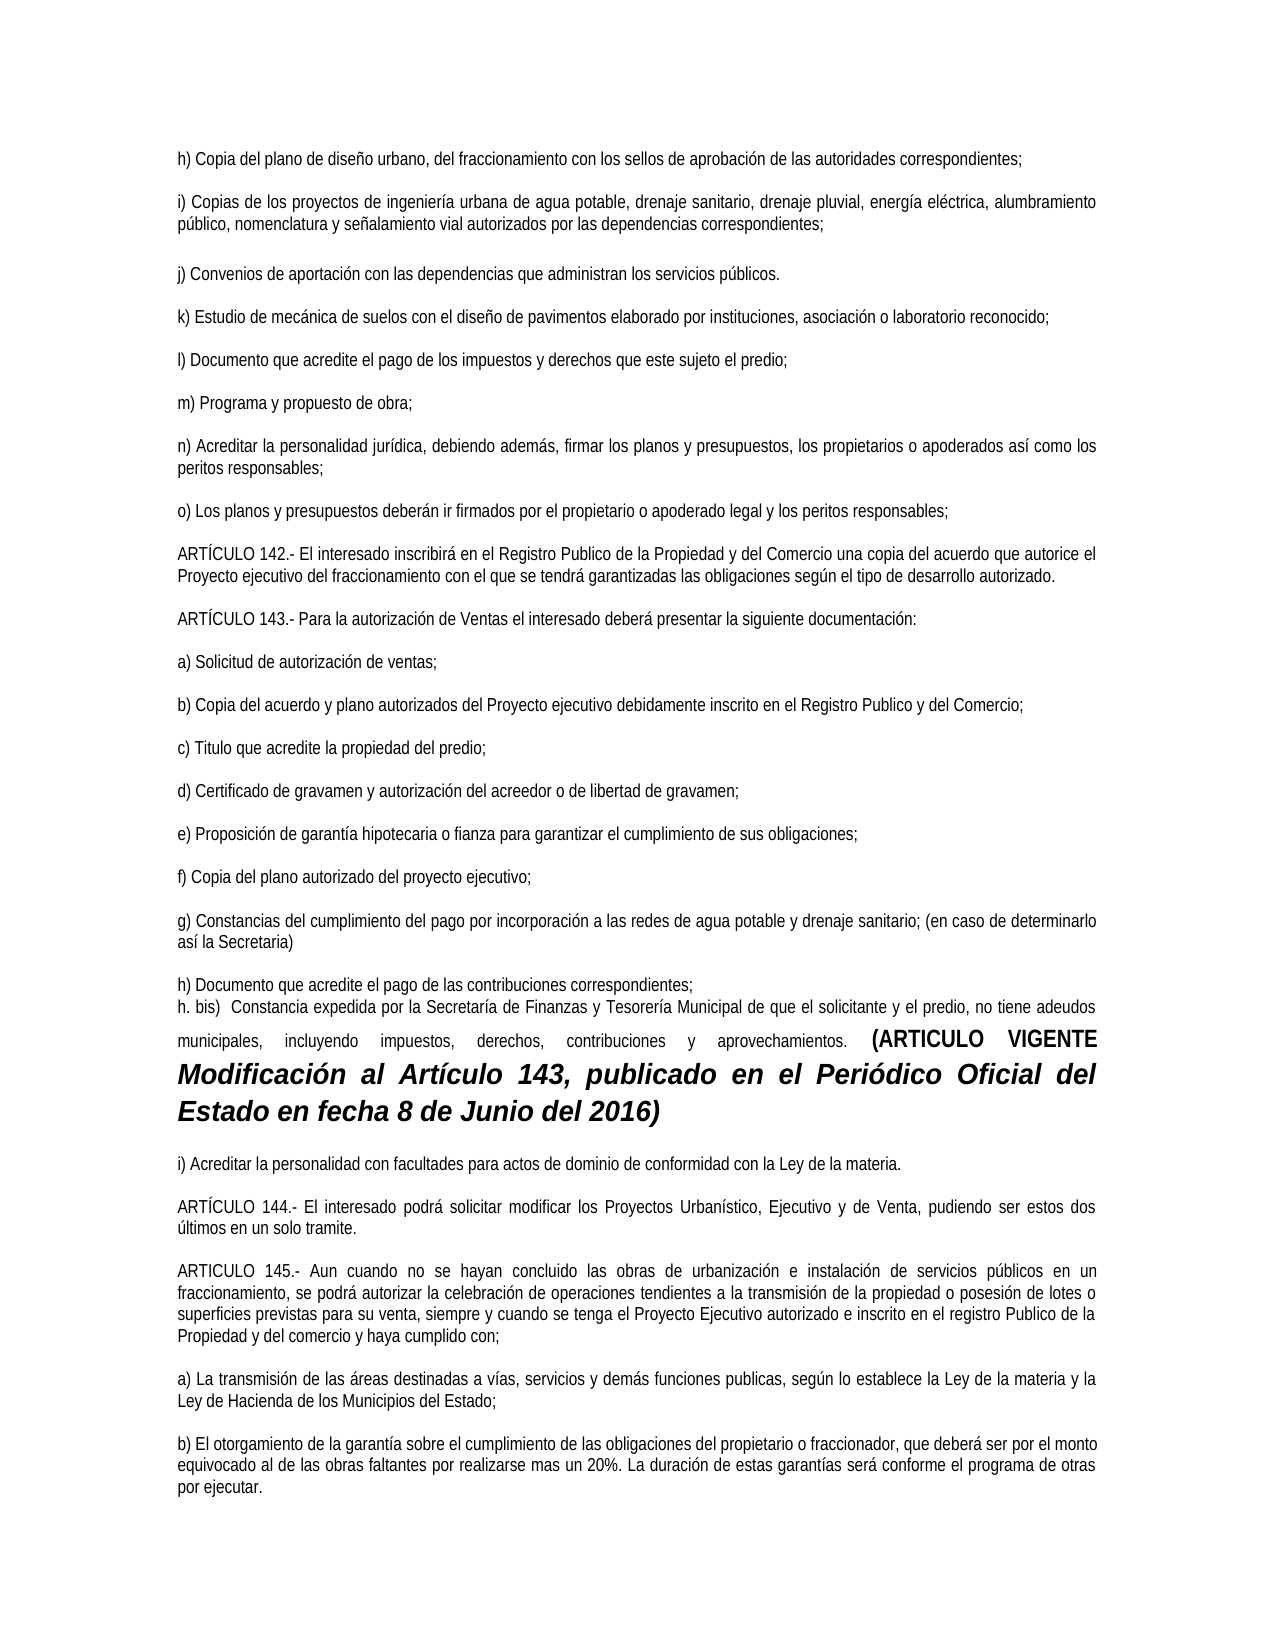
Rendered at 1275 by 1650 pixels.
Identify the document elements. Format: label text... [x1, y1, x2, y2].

text i) Acreditar la personalidad con facultades para actos de dominio de conformidad con de la materia. [177, 1152, 1098, 1174]
text b) El otorgamiento de la garantía sobre el cumplimiento de las obligaciones del propietario o fraccionador, que deberá ser por el monto equivocado al de las obras faltantes por realizarse mas un 20%. La duración de estas garantías será conforme el programa de otras por ejecutar. [177, 1433, 1098, 1497]
text k) Estudio de mecánica de suelos con el diseño de pavimentos elaborado por instituciones, asociación o laboratorio reconocido; [177, 306, 1098, 327]
text a) Solicitud de autorización de ventas; [177, 651, 1098, 672]
text h. bis) Constancia expedida por la Secretaría de Finanzas y Tesorería Municipal de que el solicitante y el predio, no tiene adeudos municipales, incluyendo impuestos, derechos, contribuciones y aprovechamientos. (ARTICULO VIGENTE Modificación al Artículo 143, publicado en el Periódico Oficial del Estado en fecha 8 de Junio del 2016) [177, 996, 1098, 1127]
text a) La transmisión de las áreas destinadas a vías, servicios y demás funciones publicas, según lo establece de la materia y de Hacienda de los Municipios del Estado; [177, 1368, 1098, 1411]
text o) Los planos y presupuestos deberán ir firmados por el propietario o apoderado legal y los peritos responsables; [177, 500, 1098, 521]
text b) Copia del acuerdo y plano autorizados del Proyecto ejecutivo debidamente inscrito en el Registro Publico y del Comercio; [177, 694, 1098, 716]
text i) Copias de los proyectos de ingeniería urbana de agua potable, drenaje sanitario, drenaje pluvial, energía eléctrica, alumbramiento público, nomenclatura y señalamiento vial autorizados por las dependencias correspondientes; [177, 191, 1098, 234]
text l) Documento que acredite el pago de los impuestos y derechos que este sujeto el predio; [177, 349, 1098, 371]
text e) Proposición de garantía hipotecaria o fianza para garantizar el cumplimiento de sus obligaciones; [177, 823, 1098, 845]
text m) Programa y propuesto de obra; [177, 392, 1098, 414]
text ARTÍCULO 142.- El interesado inscribirá en el Registro Publico de y del Comercio una copia del acuerdo que autorice el Proyecto ejecutivo del fraccionamiento con el que se tendrá garantizadas las obligaciones según el tipo de desarrollo autorizado. [177, 543, 1098, 586]
text f) Copia del plano autorizado del proyecto ejecutivo; [177, 866, 1098, 888]
text j) Convenios de aportación con las dependencias que administran los servicios públicos. [177, 263, 1098, 284]
text ARTÍCULO 143.- Para la autorización de Ventas el interesado deberá presentar la siguiente documentación: [177, 608, 1098, 629]
text h) Copia del plano de diseño urbano, del fraccionamiento con los sellos de aprobación de las autoridades correspondientes; [177, 148, 1098, 169]
text c) Titulo que acredite la propiedad del predio; [177, 737, 1098, 759]
text n) Acreditar la personalidad jurídica, debiendo además, firmar los planos y presupuestos, los propietarios o apoderados así como los peritos responsables; [177, 435, 1098, 478]
text ARTÍCULO 144.- El interesado podrá solicitar modificar los Proyectos Urbanístico, Ejecutivo y de Venta, pudiendo ser estos dos últimos en un solo tramite. [177, 1196, 1098, 1239]
text d) Certificado de gravamen y autorización del acreedor o de libertad de gravamen; [177, 780, 1098, 802]
text h) Documento que acredite el pago de las contribuciones correspondientes; [177, 974, 1098, 996]
text ARTICULO 145.- Aun cuando no se hayan concluido las obras de urbanización e instalación de servicios públicos en un fraccionamiento, se podrá autorizar la celebración de operaciones tendientes a la transmisión de la propiedad o posesión de lotes o superficies previstas para su venta, siempre y cuando se tenga el Proyecto Ejecutivo autorizado e inscrito en el registro Publico de y del comercio y haya cumplido con; [177, 1260, 1098, 1346]
text g) Constancias del cumplimiento del pago por incorporación a las redes de agua potable y drenaje sanitario; (en caso de determinarlo así ) [177, 909, 1098, 953]
